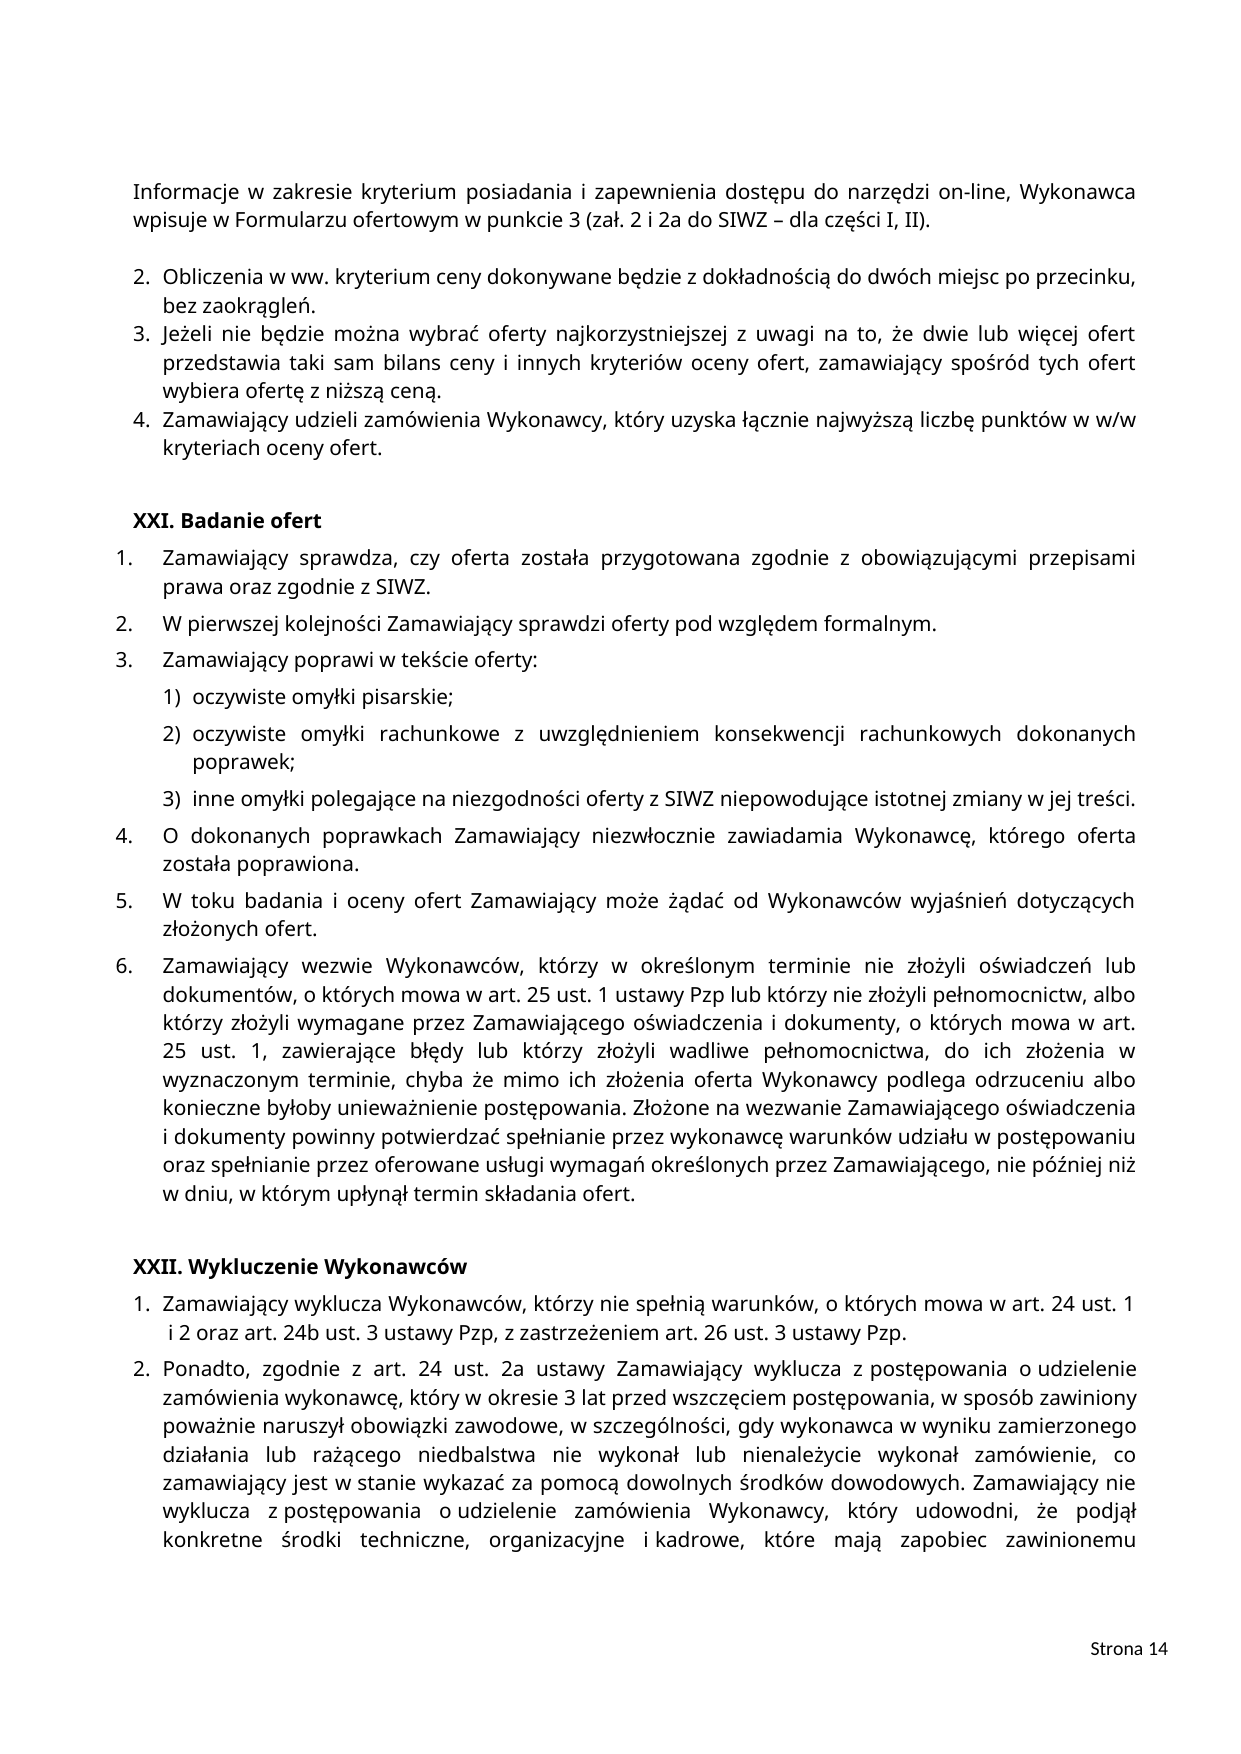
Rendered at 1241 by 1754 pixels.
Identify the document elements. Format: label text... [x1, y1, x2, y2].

subtitle XXI. Badanie ofert [133, 507, 1137, 535]
list Zamawiający sprawdza, czy oferta została przygotowana zgodnie z obowiązującymi przepisami prawa oraz zgodnie z SIWZ. [133, 543, 1137, 600]
list Zamawiający udzieli zamówienia Wykonawcy, który uzyska łącznie najwyższą liczbę punktów w w/w kryteriach oceny ofert. [133, 405, 1137, 462]
list Zamawiający wyklucza Wykonawców, którzy nie spełnią warunków, o których mowa w art. 24 ust. 1 i 2 oraz art. 24b ust. 3 ustawy Pzp, z zastrzeżeniem art. 26 ust. 3 ustawy Pzp. [133, 1289, 1137, 1346]
list inne omyłki polegające na niezgodności oferty z SIWZ niepowodujące istotnej zmiany w jej treści. [162, 784, 1137, 813]
list W pierwszej kolejności Zamawiający sprawdzi oferty pod względem formalnym. [133, 609, 1137, 637]
list oczywiste omyłki rachunkowe z uwzględnieniem konsekwencji rachunkowych dokonanych poprawek; [162, 719, 1137, 776]
list Obliczenia w ww. kryterium ceny dokonywane będzie z dokładnością do dwóch miejsc po przecinku, bez zaokrągleń. [133, 262, 1137, 319]
list Zamawiający poprawi w tekście oferty: [133, 645, 1137, 674]
list O dokonanych poprawkach Zamawiający niezwłocznie zawiadamia Wykonawcę, którego oferta została poprawiona. [133, 821, 1137, 878]
list Jeżeli nie będzie można wybrać oferty najkorzystniejszej z uwagi na to, że dwie lub więcej ofert przedstawia taki sam bilans ceny i innych kryteriów oceny ofert, zamawiający spośród tych ofert wybiera ofertę z niższą ceną. [133, 319, 1137, 405]
list oczywiste omyłki pisarskie; [162, 682, 1137, 711]
list Zamawiający wezwie Wykonawców, którzy w określonym terminie nie złożyli oświadczeń lub dokumentów, o których mowa w art. 25 ust. 1 ustawy Pzp lub którzy nie złożyli pełnomocnictw, albo którzy złożyli wymagane przez Zamawiającego oświadczenia i dokumenty, o których mowa w art. 25 ust. 1, zawierające błędy lub którzy złożyli wadliwe pełnomocnictwa, do ich złożenia w wyznaczonym terminie, chyba że mimo ich złożenia oferta Wykonawcy podlega odrzuceniu albo konieczne byłoby unieważnienie postępowania. Złożone na wezwanie Zamawiającego oświadczenia i dokumenty powinny potwierdzać spełnianie przez wykonawcę warunków udziału w postępowaniu oraz spełnianie przez oferowane usługi wymagań określonych przez Zamawiającego, nie później niż w dniu, w którym upłynął termin składania ofert. [133, 951, 1137, 1207]
list W toku badania i oceny ofert Zamawiający może żądać od Wykonawców wyjaśnień dotyczących złożonych ofert. [133, 886, 1137, 943]
subtitle XXII. Wykluczenie Wykonawców [133, 1252, 1137, 1281]
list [133, 1354, 1137, 1553]
list Informacje w zakresie kryterium posiadania i zapewnienia dostępu do narzędzi on-line, Wykonawca wpisuje w Formularzu ofertowym w punkcie 3 (zał. 2 i 2a do SIWZ – dla części I, II). [133, 177, 1137, 234]
